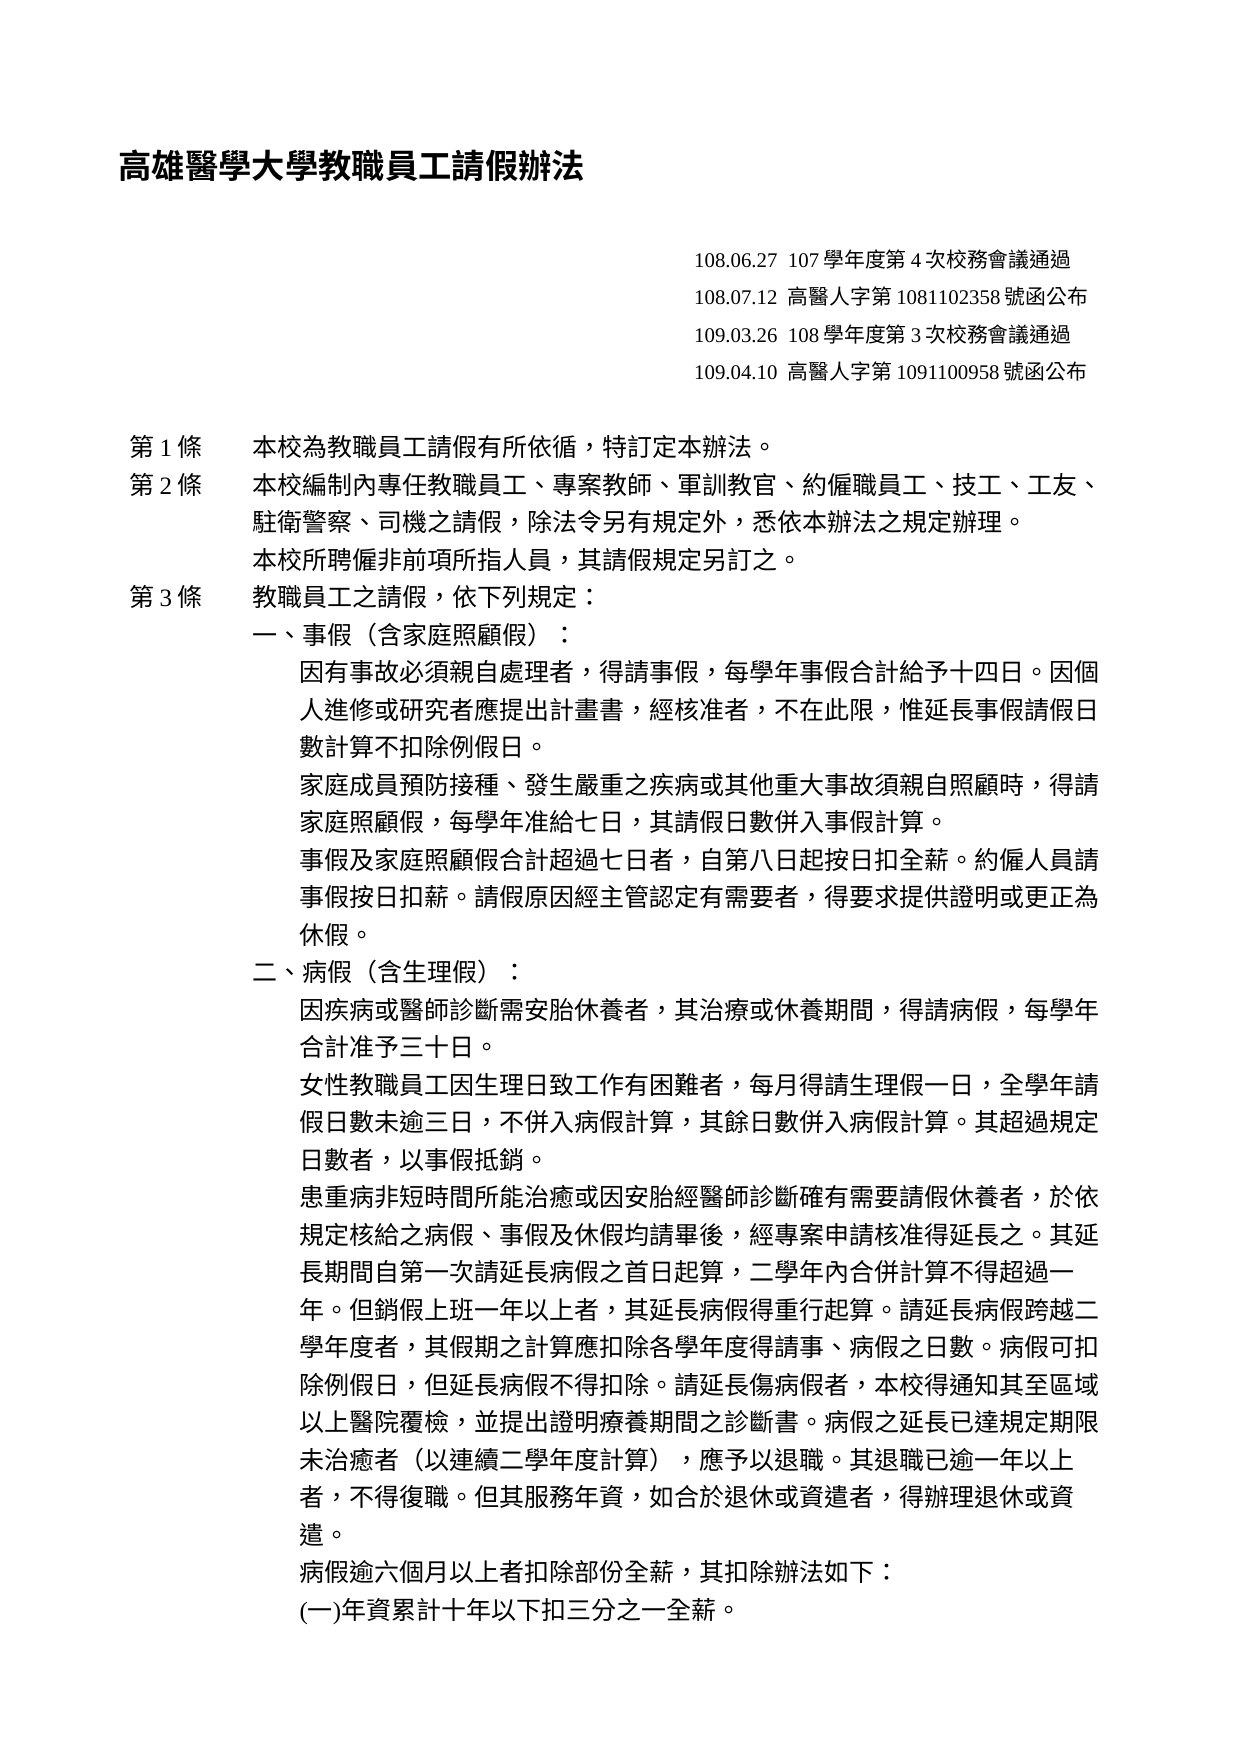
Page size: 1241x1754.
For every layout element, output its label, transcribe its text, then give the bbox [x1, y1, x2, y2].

table_cell 第2條 [118, 465, 241, 577]
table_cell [241, 577, 1121, 1627]
table_header 第1條 [118, 427, 241, 464]
table_header 本校為教職員工請假有所依循，特訂定本辦法。 [241, 427, 1121, 464]
table_cell 第3條 [118, 577, 241, 1627]
table_cell 本校編制內專任教職員工、專案教師、軍訓教官、約僱職員工、技工、工友、駐衛警察、司機之請假，除法令另有規定外，悉依本辦法之規定辦理。 本校所聘僱非前項所指人員，其請假規定另訂之。 [241, 465, 1121, 577]
text 109.04.10 高醫人字第1091100958號函公布 [694, 352, 1122, 389]
text 108.07.12 高醫人字第1081102358號函公布 [694, 277, 1122, 314]
text 109.03.26 108學年度第3次校務會議通過 [694, 314, 1122, 352]
text 高雄醫學大學教職員工請假辦法 [118, 127, 1122, 202]
text 108.06.27 107學年度第4次校務會議通過 [694, 239, 1122, 277]
